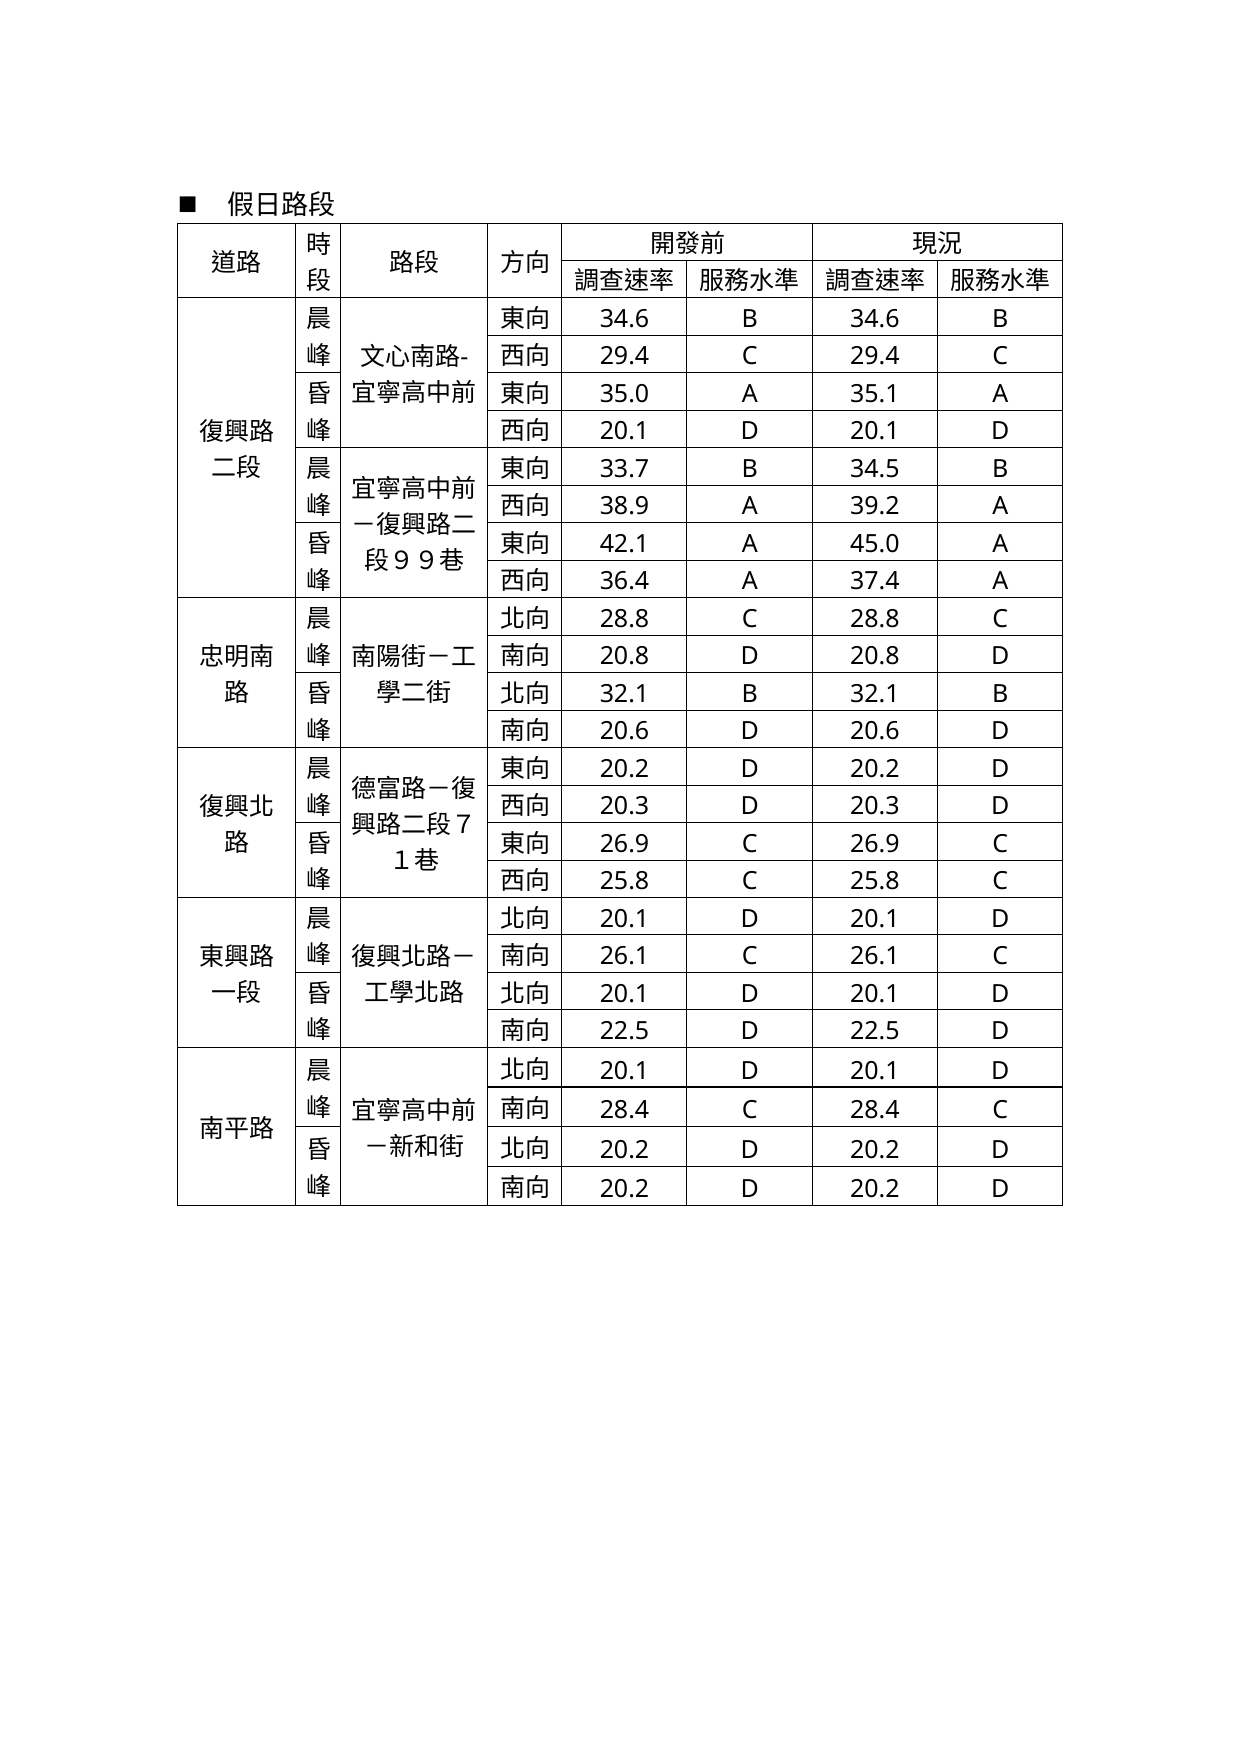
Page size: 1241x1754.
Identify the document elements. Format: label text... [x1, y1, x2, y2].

table_cell 文心南路-宜寧高中前 [341, 298, 487, 447]
table_cell 晨峰 [296, 898, 340, 972]
table_cell C [687, 1088, 812, 1126]
table_cell D [687, 786, 812, 822]
table_cell 29.4 [813, 336, 937, 372]
table_cell 西向 [488, 486, 561, 522]
table_cell A [938, 523, 1062, 559]
table_cell 42.1 [562, 523, 686, 559]
table_cell A [938, 561, 1062, 597]
table_cell 昏峰 [296, 1127, 340, 1205]
table_cell 南平路 [178, 1048, 295, 1205]
table_cell 服務水準 [938, 261, 1062, 297]
table_cell B [938, 448, 1062, 484]
table_cell 忠明南路 [178, 598, 295, 747]
table_cell A [687, 373, 812, 409]
table_cell 34.5 [813, 448, 937, 484]
table_cell 20.1 [562, 898, 686, 934]
table_cell 35.1 [813, 373, 937, 409]
table_cell A [938, 486, 1062, 522]
table_cell 北向 [488, 973, 561, 1009]
table_cell D [938, 636, 1062, 672]
table_cell 20.1 [813, 898, 937, 934]
table_cell 20.6 [813, 711, 937, 747]
table_cell 北向 [488, 673, 561, 709]
table_cell C [938, 935, 1062, 972]
table_cell 20.3 [813, 786, 937, 822]
table_cell D [938, 1010, 1062, 1047]
table_cell 25.8 [562, 861, 686, 897]
table_cell 26.1 [562, 935, 686, 972]
table_cell D [687, 1048, 812, 1086]
table_cell 昏峰 [296, 673, 340, 747]
table_cell 昏峰 [296, 823, 340, 897]
table_cell 20.2 [813, 1167, 937, 1205]
table_cell 20.1 [813, 973, 937, 1009]
table_cell 20.2 [562, 748, 686, 784]
list 假日路段 [177, 183, 1063, 222]
table_cell 20.1 [562, 973, 686, 1009]
table_cell A [687, 523, 812, 559]
table_cell 20.2 [562, 1167, 686, 1205]
table_header 方向 [488, 224, 561, 297]
table_cell D [938, 411, 1062, 447]
table_cell C [938, 336, 1062, 372]
table_cell 東向 [488, 298, 561, 334]
table_header 現況 [813, 224, 1062, 260]
table_cell 20.1 [562, 1048, 686, 1086]
table_cell 德富路－復興路二段７１巷 [341, 748, 487, 897]
table_cell 東興路一段 [178, 898, 295, 1047]
table_cell 西向 [488, 786, 561, 822]
table_cell 26.1 [813, 935, 937, 972]
table_cell 20.2 [813, 1127, 937, 1166]
table_cell 東向 [488, 523, 561, 559]
table_cell 20.3 [562, 786, 686, 822]
table_header 時段 [296, 224, 340, 297]
table_cell D [938, 1048, 1062, 1086]
table_cell 晨峰 [296, 1048, 340, 1126]
table_cell 調查速率 [813, 261, 937, 297]
table_cell 20.6 [562, 711, 686, 747]
table_cell A [938, 373, 1062, 409]
table_cell 復興北路 [178, 748, 295, 897]
table_cell D [938, 748, 1062, 784]
table_cell 復興路二段 [178, 298, 295, 597]
table_cell 西向 [488, 411, 561, 447]
table_cell C [687, 823, 812, 859]
table_cell A [687, 561, 812, 597]
table_cell C [938, 861, 1062, 897]
table_cell 宜寧高中前－新和街 [341, 1048, 487, 1205]
table_cell 西向 [488, 861, 561, 897]
table_cell C [938, 598, 1062, 634]
table_cell 28.4 [562, 1088, 686, 1126]
table_cell D [938, 1167, 1062, 1205]
table_cell 南向 [488, 636, 561, 672]
table_cell 服務水準 [687, 261, 812, 297]
table_cell 東向 [488, 373, 561, 409]
table_cell C [687, 336, 812, 372]
table_cell 20.1 [813, 411, 937, 447]
table_cell D [687, 711, 812, 747]
table_cell C [938, 823, 1062, 859]
table_cell A [687, 486, 812, 522]
table_cell 西向 [488, 336, 561, 372]
table_cell D [687, 1167, 812, 1205]
table_cell 昏峰 [296, 523, 340, 597]
table_cell 28.8 [813, 598, 937, 634]
table_cell 36.4 [562, 561, 686, 597]
table_cell B [687, 448, 812, 484]
table_cell 北向 [488, 1127, 561, 1166]
table_cell 25.8 [813, 861, 937, 897]
table_cell 東向 [488, 748, 561, 784]
table_cell 28.8 [562, 598, 686, 634]
table_cell 南向 [488, 935, 561, 972]
table_cell C [687, 861, 812, 897]
table_cell 北向 [488, 1048, 561, 1086]
table_header 路段 [341, 224, 487, 297]
table_cell 26.9 [562, 823, 686, 859]
table_cell 38.9 [562, 486, 686, 522]
table_cell 20.8 [813, 636, 937, 672]
table_cell B [687, 673, 812, 709]
table_cell 南向 [488, 1167, 561, 1205]
table_cell 34.6 [813, 298, 937, 334]
table_cell C [938, 1088, 1062, 1126]
table_cell 東向 [488, 448, 561, 484]
table_cell 20.8 [562, 636, 686, 672]
table_cell 南陽街－工學二街 [341, 598, 487, 747]
table_cell D [687, 748, 812, 784]
table_cell 晨峰 [296, 298, 340, 372]
table_cell 20.2 [562, 1127, 686, 1166]
table_cell 20.1 [562, 411, 686, 447]
table_cell 南向 [488, 711, 561, 747]
table_cell D [938, 711, 1062, 747]
table_cell 29.4 [562, 336, 686, 372]
table_cell 22.5 [562, 1010, 686, 1047]
table_cell 45.0 [813, 523, 937, 559]
table_cell 39.2 [813, 486, 937, 522]
table_cell B [938, 673, 1062, 709]
table_cell 32.1 [813, 673, 937, 709]
table_cell D [687, 1010, 812, 1047]
table_cell 20.1 [813, 1048, 937, 1086]
table_cell 東向 [488, 823, 561, 859]
table_cell D [938, 973, 1062, 1009]
table_cell 20.2 [813, 748, 937, 784]
table_cell D [687, 1127, 812, 1166]
table_header 道路 [178, 224, 295, 297]
table_cell C [687, 598, 812, 634]
table_cell D [687, 973, 812, 1009]
table_cell 35.0 [562, 373, 686, 409]
table_cell D [687, 898, 812, 934]
table_cell 南向 [488, 1010, 561, 1047]
table_cell 北向 [488, 598, 561, 634]
table_cell B [687, 298, 812, 334]
table_cell 晨峰 [296, 448, 340, 522]
table_cell 28.4 [813, 1088, 937, 1126]
table_cell 晨峰 [296, 748, 340, 822]
table_cell C [687, 935, 812, 972]
table_cell D [687, 636, 812, 672]
table_cell 34.6 [562, 298, 686, 334]
table_cell 復興北路－工學北路 [341, 898, 487, 1047]
table_cell 北向 [488, 898, 561, 934]
table_cell D [938, 898, 1062, 934]
table_cell 26.9 [813, 823, 937, 859]
table_cell 南向 [488, 1088, 561, 1126]
table_cell 22.5 [813, 1010, 937, 1047]
table_cell 晨峰 [296, 598, 340, 672]
table_cell 西向 [488, 561, 561, 597]
table_cell 37.4 [813, 561, 937, 597]
table_cell D [938, 786, 1062, 822]
table_cell 32.1 [562, 673, 686, 709]
table_header 開發前 [562, 224, 812, 260]
table_cell D [687, 411, 812, 447]
table_cell 33.7 [562, 448, 686, 484]
table_cell B [938, 298, 1062, 334]
table_cell D [938, 1127, 1062, 1166]
table_cell 昏峰 [296, 373, 340, 447]
table_cell 調查速率 [562, 261, 686, 297]
table_cell 昏峰 [296, 973, 340, 1047]
table_cell 宜寧高中前－復興路二段９９巷 [341, 448, 487, 597]
